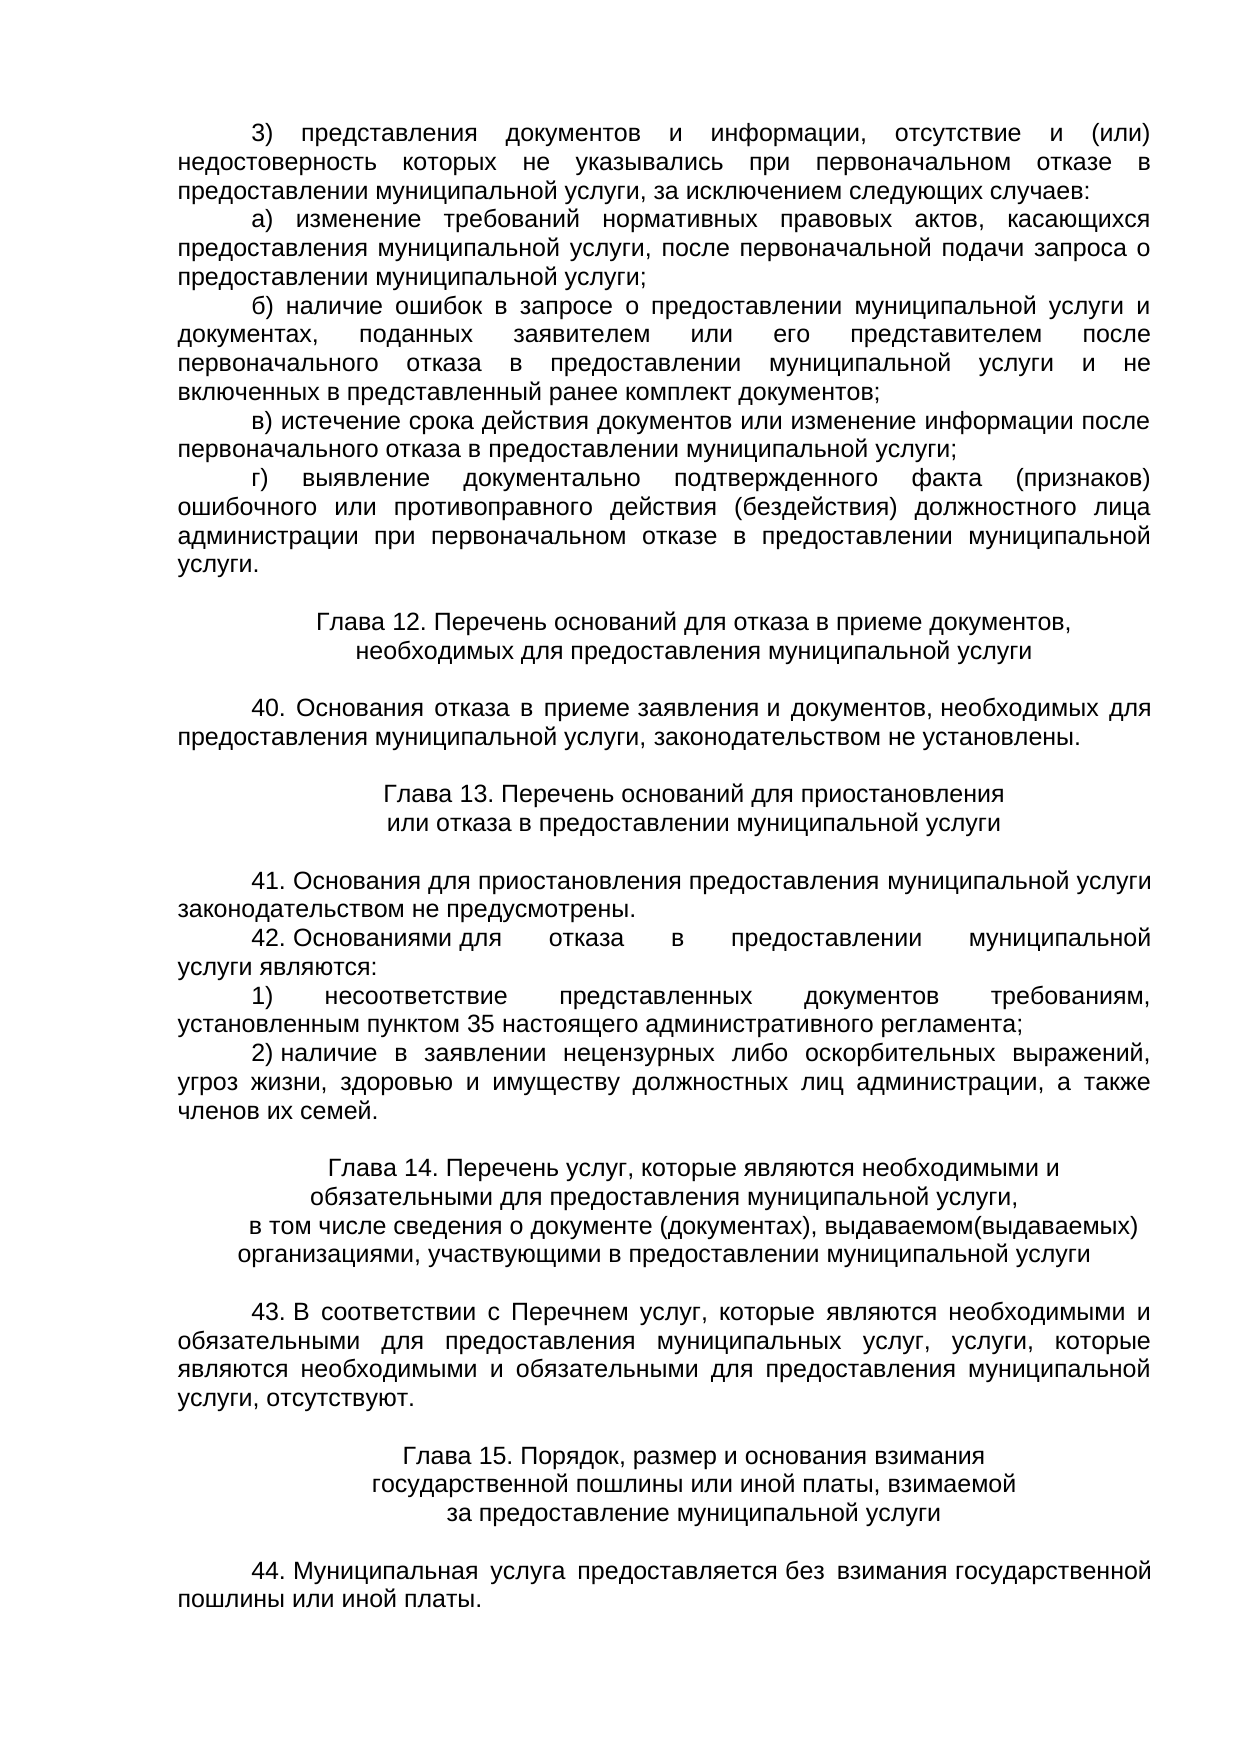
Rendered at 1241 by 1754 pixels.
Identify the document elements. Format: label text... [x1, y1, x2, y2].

text Глава 14. Перечень услуг, которые являются необходимыми и обязательными для предоставления муниципальной услуги, [177, 1153, 1152, 1211]
text Глава 13. Перечень оснований для приостановления [177, 779, 1152, 808]
text 2) наличие в заявлении нецензурных либо оскорбительных выражений, угроз жизни, здоровью и имуществу должностных лиц администрации, а также членов их семей. [177, 1038, 1152, 1124]
text Глава 15. Порядок, размер и основания взимания [177, 1441, 1152, 1469]
text государственной пошлины или иной платы, взимаемой [177, 1469, 1152, 1498]
text 41. Основания для приостановления предоставления муниципальной услуги законодательством не предусмотрены. [177, 866, 1152, 923]
text Глава 12. Перечень оснований для отказа в приеме документов, [177, 607, 1152, 636]
text или отказа в предоставлении муниципальной услуги [177, 808, 1152, 837]
text необходимых для предоставления муниципальной услуги [177, 636, 1152, 664]
text в том числе сведения о документе (документах), выдаваемом(выдаваемых) организациями, участвующими в предоставлении муниципальной услуги [177, 1211, 1152, 1268]
text 42. Основаниями для отказа в предоставлении муниципальной услуги являются: [177, 923, 1152, 981]
text 44. Муниципальная услуга предоставляется без взимания государственной пошлины или иной платы. [177, 1556, 1152, 1613]
text 43. В соответствии с Перечнем услуг, которые являются необходимыми и обязательными для предоставления муниципальных услуг, услуги, которые являются необходимыми и обязательными для предоставления муниципальной услуги, отсутствуют. [177, 1297, 1152, 1412]
text б) наличие ошибок в запросе о предоставлении муниципальной услуги и документах, поданных заявителем или его представителем после первоначального отказа в предоставлении муниципальной услуги и не включенных в представленный ранее комплект документов; [177, 291, 1152, 406]
text за предоставление муниципальной услуги [177, 1498, 1152, 1527]
text в) истечение срока действия документов или изменение информации после первоначального отказа в предоставлении муниципальной услуги; [177, 406, 1152, 463]
text 3) представления документов и информации, отсутствие и (или) недостоверность которых не указывались при первоначальном отказе в предоставлении муниципальной услуги, за исключением следующих случаев: [177, 118, 1152, 204]
text г) выявление документально подтвержденного факта (признаков) ошибочного или противоправного действия (бездействия) должностного лица администрации при первоначальном отказе в предоставлении муниципальной услуги. [177, 463, 1152, 578]
text а) изменение требований нормативных правовых актов, касающихся предоставления муниципальной услуги, после первоначальной подачи запроса о предоставлении муниципальной услуги; [177, 204, 1152, 291]
text 40. Основания отказа в приеме заявления и документов, необходимых для предоставления муниципальной услуги, законодательством не установлены. [177, 693, 1152, 751]
text 1) несоответствие представленных документов требованиям, установленным пунктом 35 настоящего административного регламента; [177, 981, 1152, 1038]
